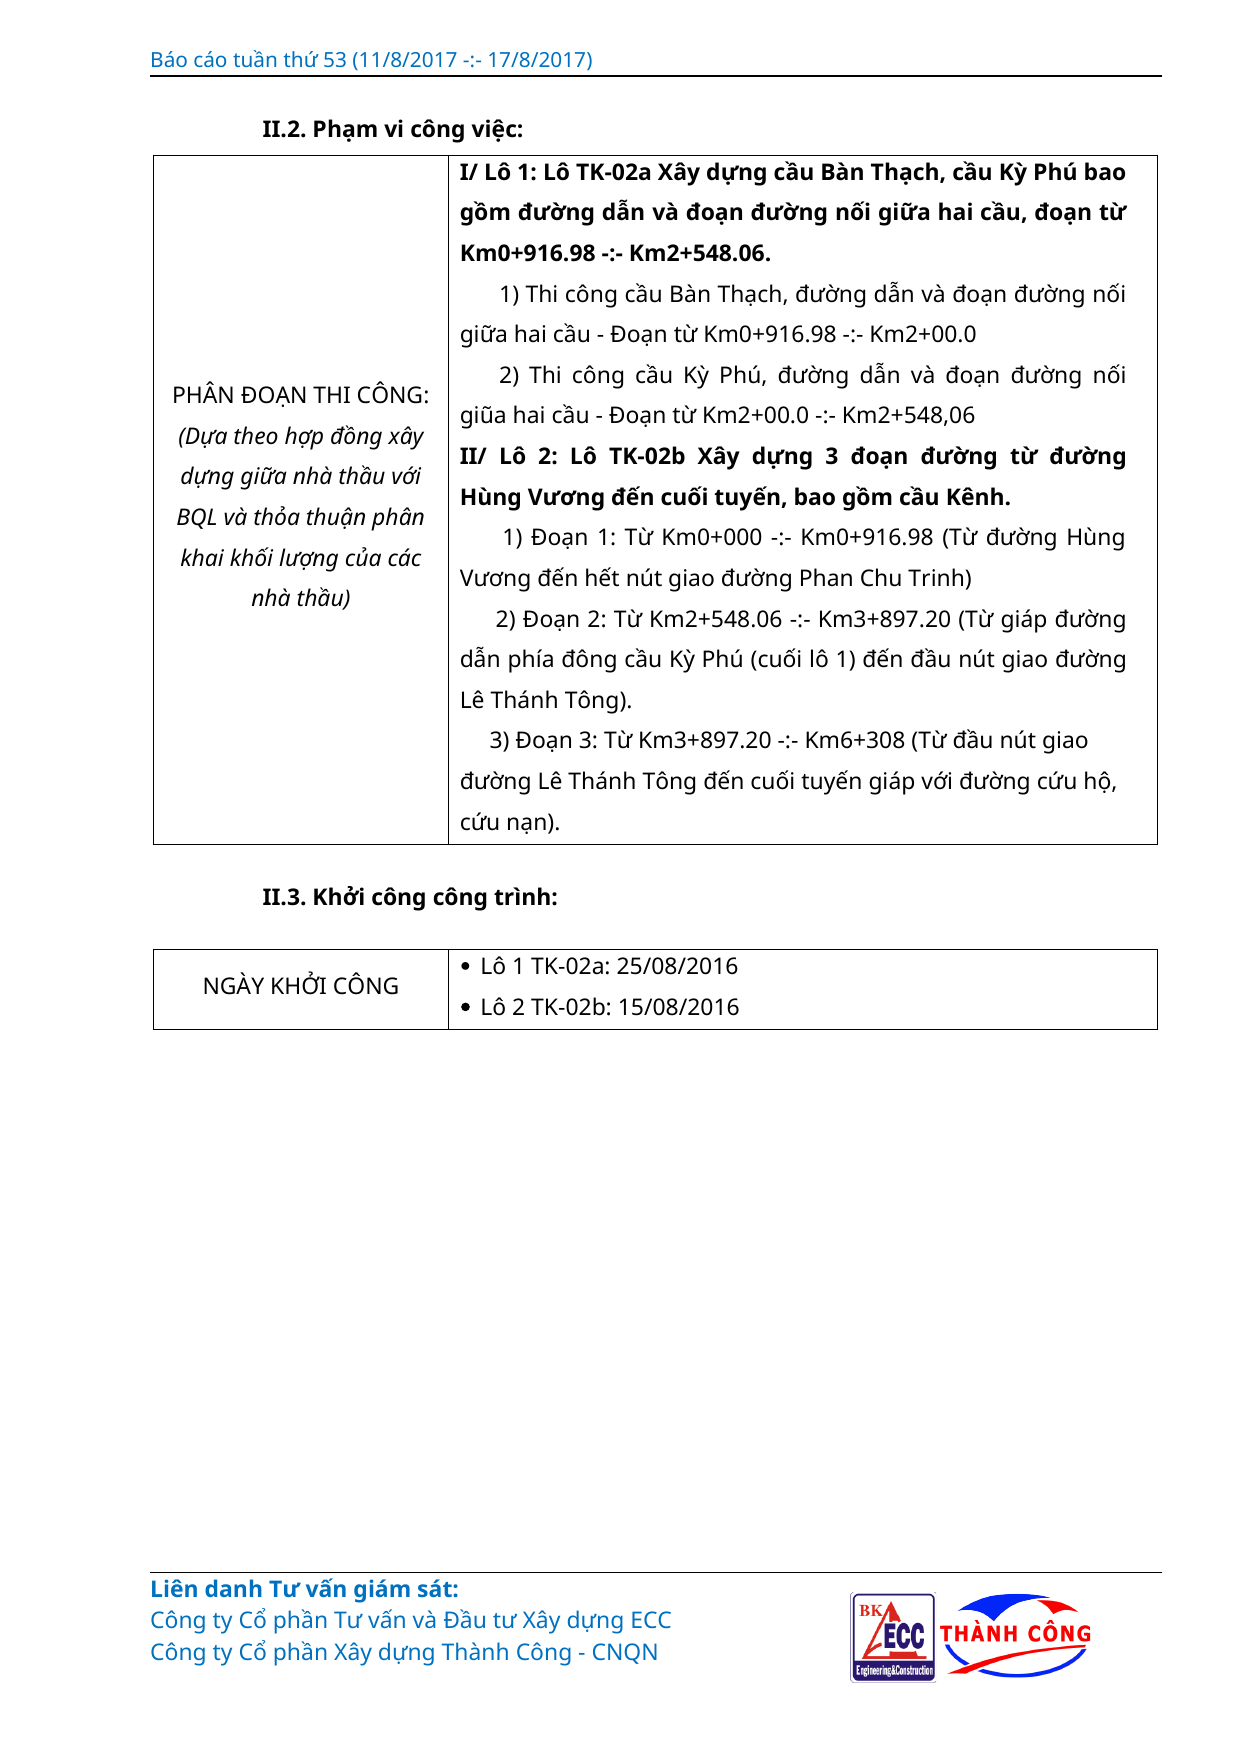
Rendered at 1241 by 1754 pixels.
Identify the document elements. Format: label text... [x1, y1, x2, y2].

table_header I/ Lô 1: Lô TK-02a Xây dựng cầu Bàn Thạch, cầu Kỳ Phú bao gồm đường dẫn và đoạn đường nối giữa hai cầu, đoạn từ Km0+916.98 -:- Km2+548.06. 1) Thi công cầu Bàn Thạch, đường dẫn và đoạn đường nối giữa hai cầu - Đoạn từ Km0+916.98 -:- Km2+00.0 2) Thi công cầu Kỳ Phú, đường dẫn và đoạn đường nối giũa hai cầu - Đoạn từ Km2+00.0 -:- Km2+548,06 II/ Lô 2: Lô TK-02b Xây dựng 3 đoạn đường từ đường Hùng Vương đến cuối tuyến, bao gồm cầu Kênh. 1) Đoạn 1: Từ Km0+000 -:- Km0+916.98 (Từ đường Hùng Vương đến hết nút giao đường Phan Chu Trinh) 2) Đoạn 2: Từ Km2+548.06 -:- Km3+897.20 (Từ giáp đường dẫn phía đông cầu Kỳ Phú (cuối lô 1) đến đầu nút giao đường Lê Thánh Tông). 3) Đoạn 3: Từ Km3+897.20 -:- Km6+308 (Từ đầu nút giao đường Lê Thánh Tông đến cuối tuyến giáp với đường cứu hộ, cứu nạn). [449, 156, 1157, 844]
list II.2. Phạm vi công việc: [262, 113, 1162, 144]
table_header Lô 1 TK-02a: 25/08/2016 Lô 2 TK-02b: 15/08/2016 [449, 950, 1157, 1029]
table_header NGÀY KHỞI CÔNG [154, 950, 448, 1029]
table_header PHÂN ĐOẠN THI CÔNG: (Dựa theo hợp đồng xây dựng giữa nhà thầu với BQL và thỏa thuận phân khai khối lượng của các nhà thầu) [154, 156, 448, 844]
picture [850, 1590, 1098, 1683]
list II.3. Khởi công công trình: [262, 881, 1162, 912]
